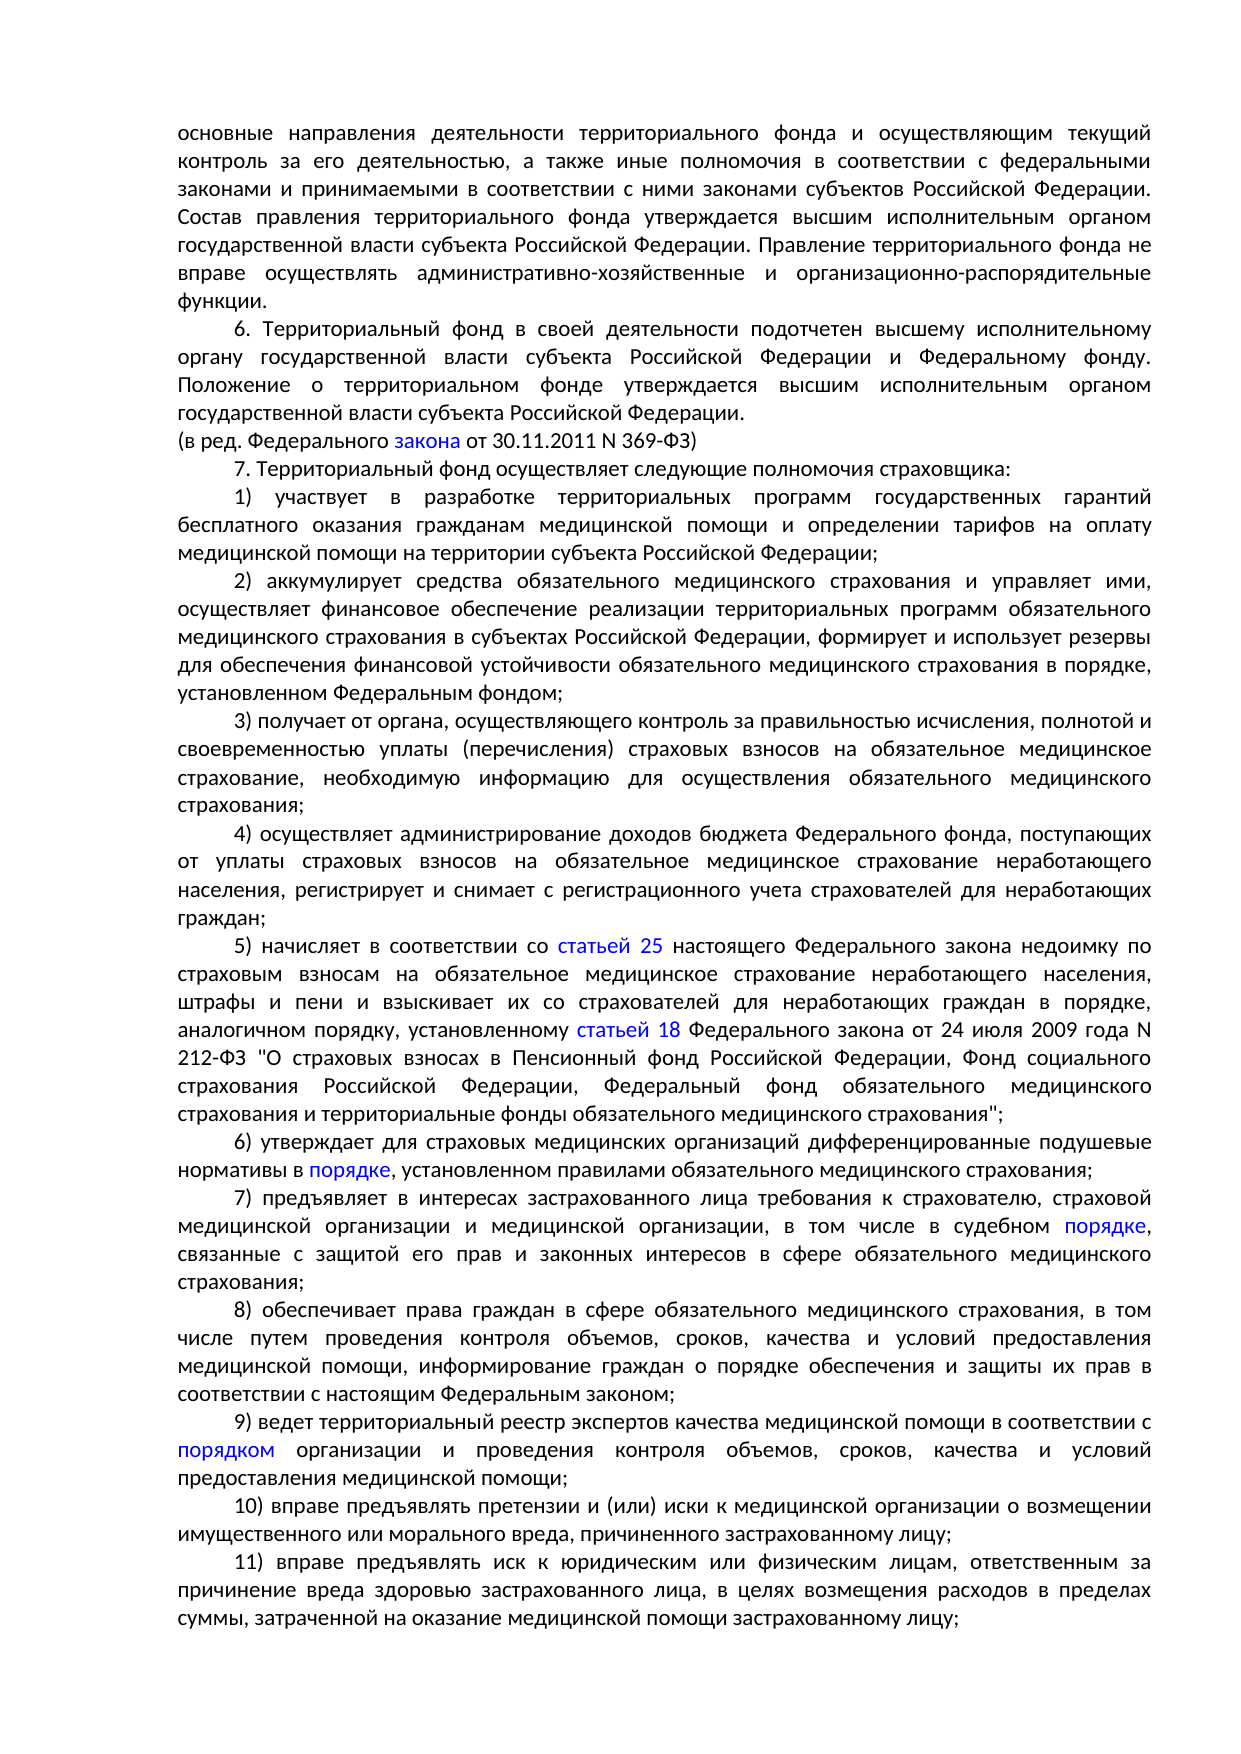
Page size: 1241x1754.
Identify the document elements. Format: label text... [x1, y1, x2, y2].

text 6) утверждает для страховых медицинских организаций дифференцированные подушевые нормативы в порядке, установленном правилами обязательного медицинского страхования; [177, 1127, 1152, 1183]
text 7) предъявляет в интересах застрахованного лица требования к страхователю, страховой медицинской организации и медицинской организации, в том числе в судебном порядке, связанные с защитой его прав и законных интересов в сфере обязательного медицинского страхования; [177, 1183, 1152, 1295]
text 7. Территориальный фонд осуществляет следующие полномочия страховщика: [177, 454, 1152, 482]
text 8) обеспечивает права граждан в сфере обязательного медицинского страхования, в том числе путем проведения контроля объемов, сроков, качества и условий предоставления медицинской помощи, информирование граждан о порядке обеспечения и защиты их прав в соответствии с настоящим Федеральным законом; [177, 1295, 1152, 1407]
text 1) участвует в разработке территориальных программ государственных гарантий бесплатного оказания гражданам медицинской помощи и определении тарифов на оплату медицинской помощи на территории субъекта Российской Федерации; [177, 482, 1152, 566]
text 6. Территориальный фонд в своей деятельности подотчетен высшему исполнительному органу государственной власти субъекта Российской Федерации и Федеральному фонду. Положение о территориальном фонде утверждается высшим исполнительным органом государственной власти субъекта Российской Федерации. [177, 314, 1152, 426]
text 4) осуществляет администрирование доходов бюджета Федерального фонда, поступающих от уплаты страховых взносов на обязательное медицинское страхование неработающего населения, регистрирует и снимает с регистрационного учета страхователей для неработающих граждан; [177, 819, 1152, 931]
text 2) аккумулирует средства обязательного медицинского страхования и управляет ими, осуществляет финансовое обеспечение реализации территориальных программ обязательного медицинского страхования в субъектах Российской Федерации, формирует и использует резервы для обеспечения финансовой устойчивости обязательного медицинского страхования в порядке, установленном Федеральным фондом; [177, 566, 1152, 707]
text 5) начисляет в соответствии со статьей 25 настоящего Федерального закона недоимку по страховым взносам на обязательное медицинское страхование неработающего населения, штрафы и пени и взыскивает их со страхователей для неработающих граждан в порядке, аналогичном порядку, установленному статьей 18 Федерального закона от 24 июля 2009 года N 212-ФЗ "О страховых взносах в Пенсионный фонд Российской Федерации, Фонд социального страхования Российской Федерации, Федеральный фонд обязательного медицинского страхования и территориальные фонды обязательного медицинского страхования"; [177, 931, 1152, 1127]
text (в ред. Федерального закона от 30.11.2011 N 369-ФЗ) [177, 426, 1152, 454]
text 11) вправе предъявлять иск к юридическим или физическим лицам, ответственным за причинение вреда здоровью застрахованного лица, в целях возмещения расходов в пределах суммы, затраченной на оказание медицинской помощи застрахованному лицу; [177, 1547, 1152, 1631]
text 10) вправе предъявлять претензии и (или) иски к медицинской организации о возмещении имущественного или морального вреда, причиненного застрахованному лицу; [177, 1491, 1152, 1547]
text 9) ведет территориальный реестр экспертов качества медицинской помощи в соответствии с порядком организации и проведения контроля объемов, сроков, качества и условий предоставления медицинской помощи; [177, 1407, 1152, 1491]
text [177, 118, 1152, 314]
text 3) получает от органа, осуществляющего контроль за правильностью исчисления, полнотой и своевременностью уплаты (перечисления) страховых взносов на обязательное медицинское страхование, необходимую информацию для осуществления обязательного медицинского страхования; [177, 707, 1152, 819]
